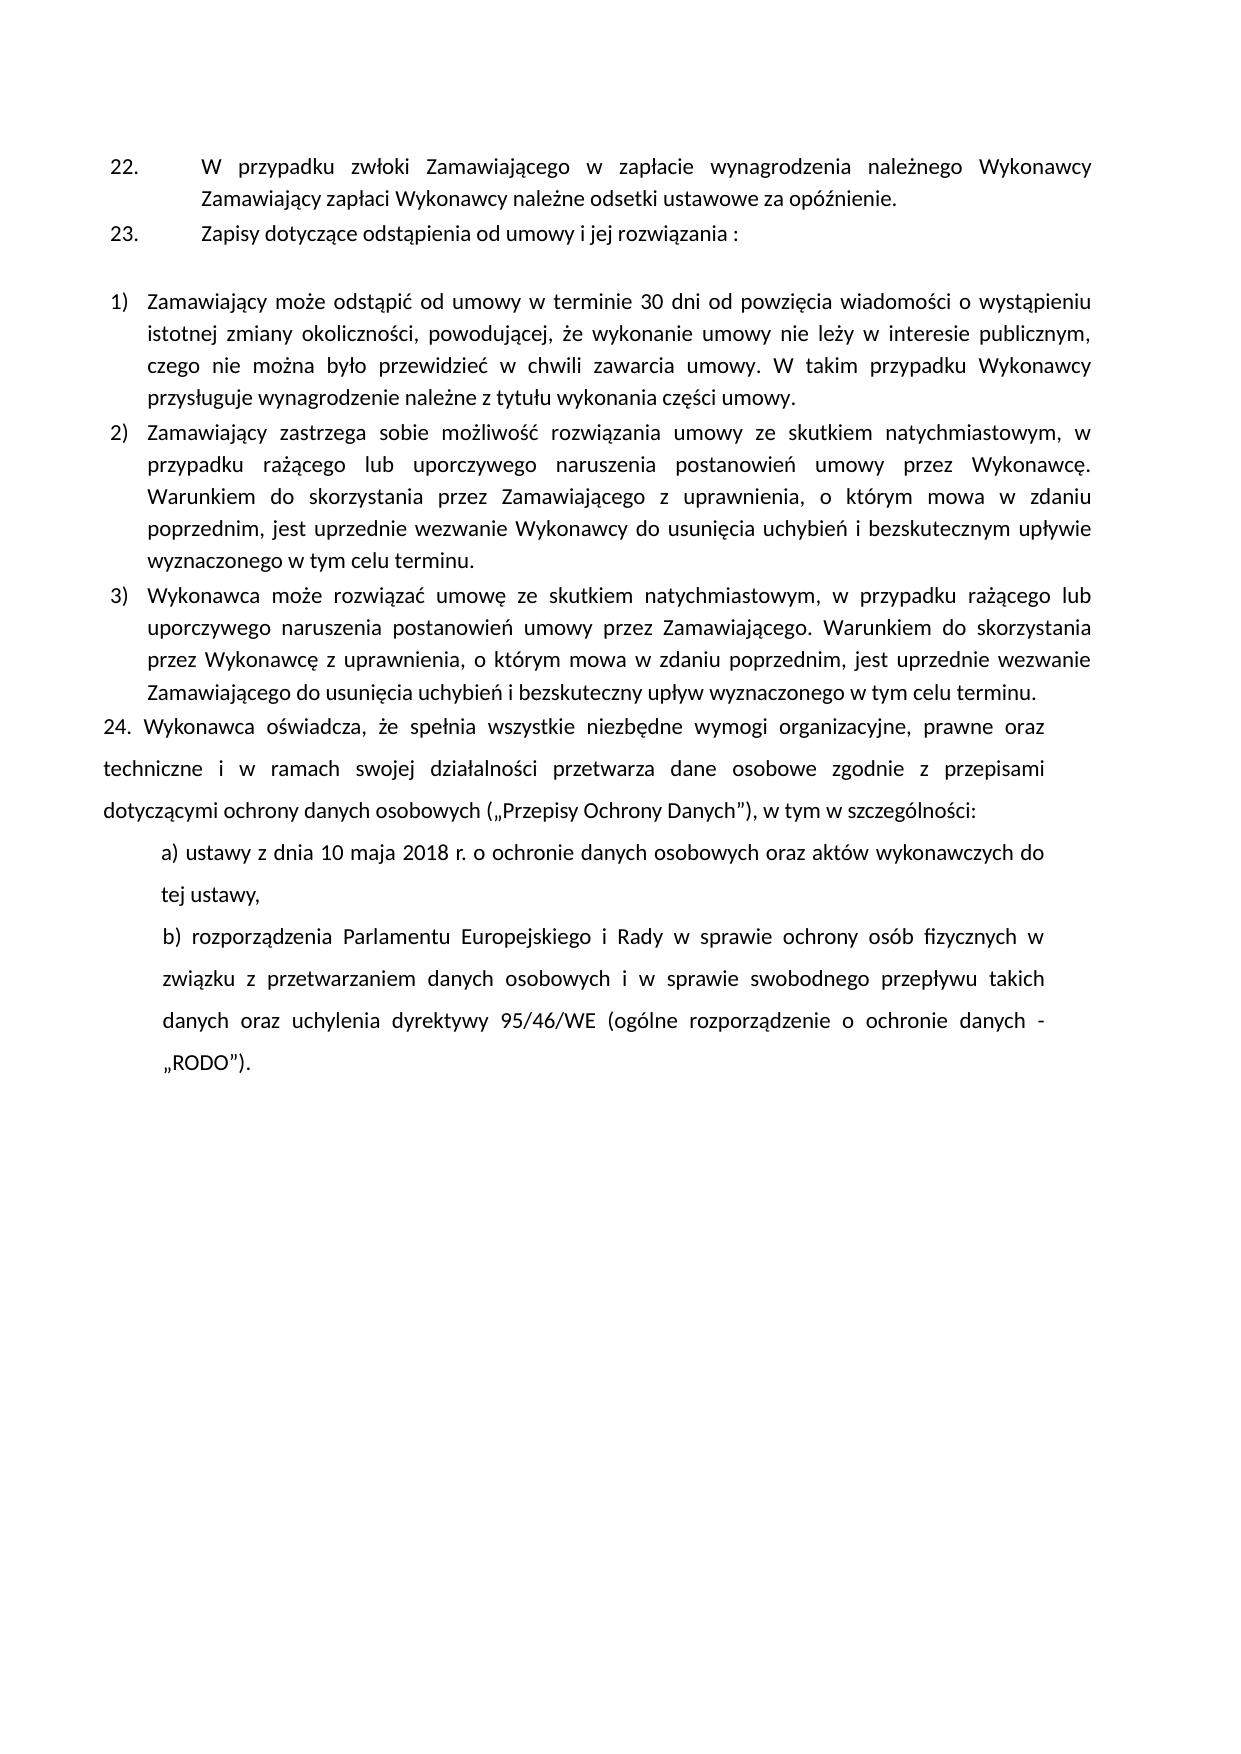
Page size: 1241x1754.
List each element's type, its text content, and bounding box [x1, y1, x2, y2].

list W przypadku zwłoki Zamawiającego w zapłacie wynagrodzenia należnego Wykonawcy Zamawiający zapłaci Wykonawcy należne odsetki ustawowe za opóźnienie. [110, 152, 1093, 212]
list Zamawiający może odstąpić od umowy w terminie 30 dni od powzięcia wiadomości o wystąpieniu istotnej zmiany okoliczności, powodującej, że wykonanie umowy nie leży w interesie publicznym, czego nie można było przewidzieć w chwili zawarcia umowy. W takim przypadku Wykonawcy przysługuje wynagrodzenie należne z tytułu wykonania części umowy. [110, 287, 1093, 411]
list Zamawiający zastrzega sobie możliwość rozwiązania umowy ze skutkiem natychmiastowym, w przypadku rażącego lub uporczywego naruszenia postanowień umowy przez Wykonawcę. Warunkiem do skorzystania przez Zamawiającego z uprawnienia, o którym mowa w zdaniu poprzednim, jest uprzednie wezwanie Wykonawcy do usunięcia uchybień i bezskutecznym upływie wyznaczonego w tym celu terminu. [110, 418, 1093, 575]
text b) rozporządzenia Parlamentu Europejskiego i Rady w sprawie ochrony osób fizycznych w związku z przetwarzaniem danych osobowych i w sprawie swobodnego przepływu takich danych oraz uchylenia dyrektywy 95/46/WE (ogólne rozporządzenie o ochronie danych - „RODO”). [162, 922, 1046, 1076]
text a) ustawy z dnia 10 maja 2018 r. o ochronie danych osobowych oraz aktów wykonawczych do tej ustawy, [161, 838, 1046, 908]
list Zapisy dotyczące odstąpienia od umowy i jej rozwiązania : [110, 219, 1093, 247]
text 24. Wykonawca oświadcza, że spełnia wszystkie niezbędne wymogi organizacyjne, prawne oraz techniczne i w ramach swojej działalności przetwarza dane osobowe zgodnie z przepisami dotyczącymi ochrony danych osobowych („Przepisy Ochrony Danych”), w tym w szczególności: [103, 712, 1046, 824]
list Wykonawca może rozwiązać umowę ze skutkiem natychmiastowym, w przypadku rażącego lub uporczywego naruszenia postanowień umowy przez Zamawiającego. Warunkiem do skorzystania przez Wykonawcę z uprawnienia, o którym mowa w zdaniu poprzednim, jest uprzednie wezwanie Zamawiającego do usunięcia uchybień i bezskuteczny upływ wyznaczonego w tym celu terminu. [110, 581, 1093, 706]
